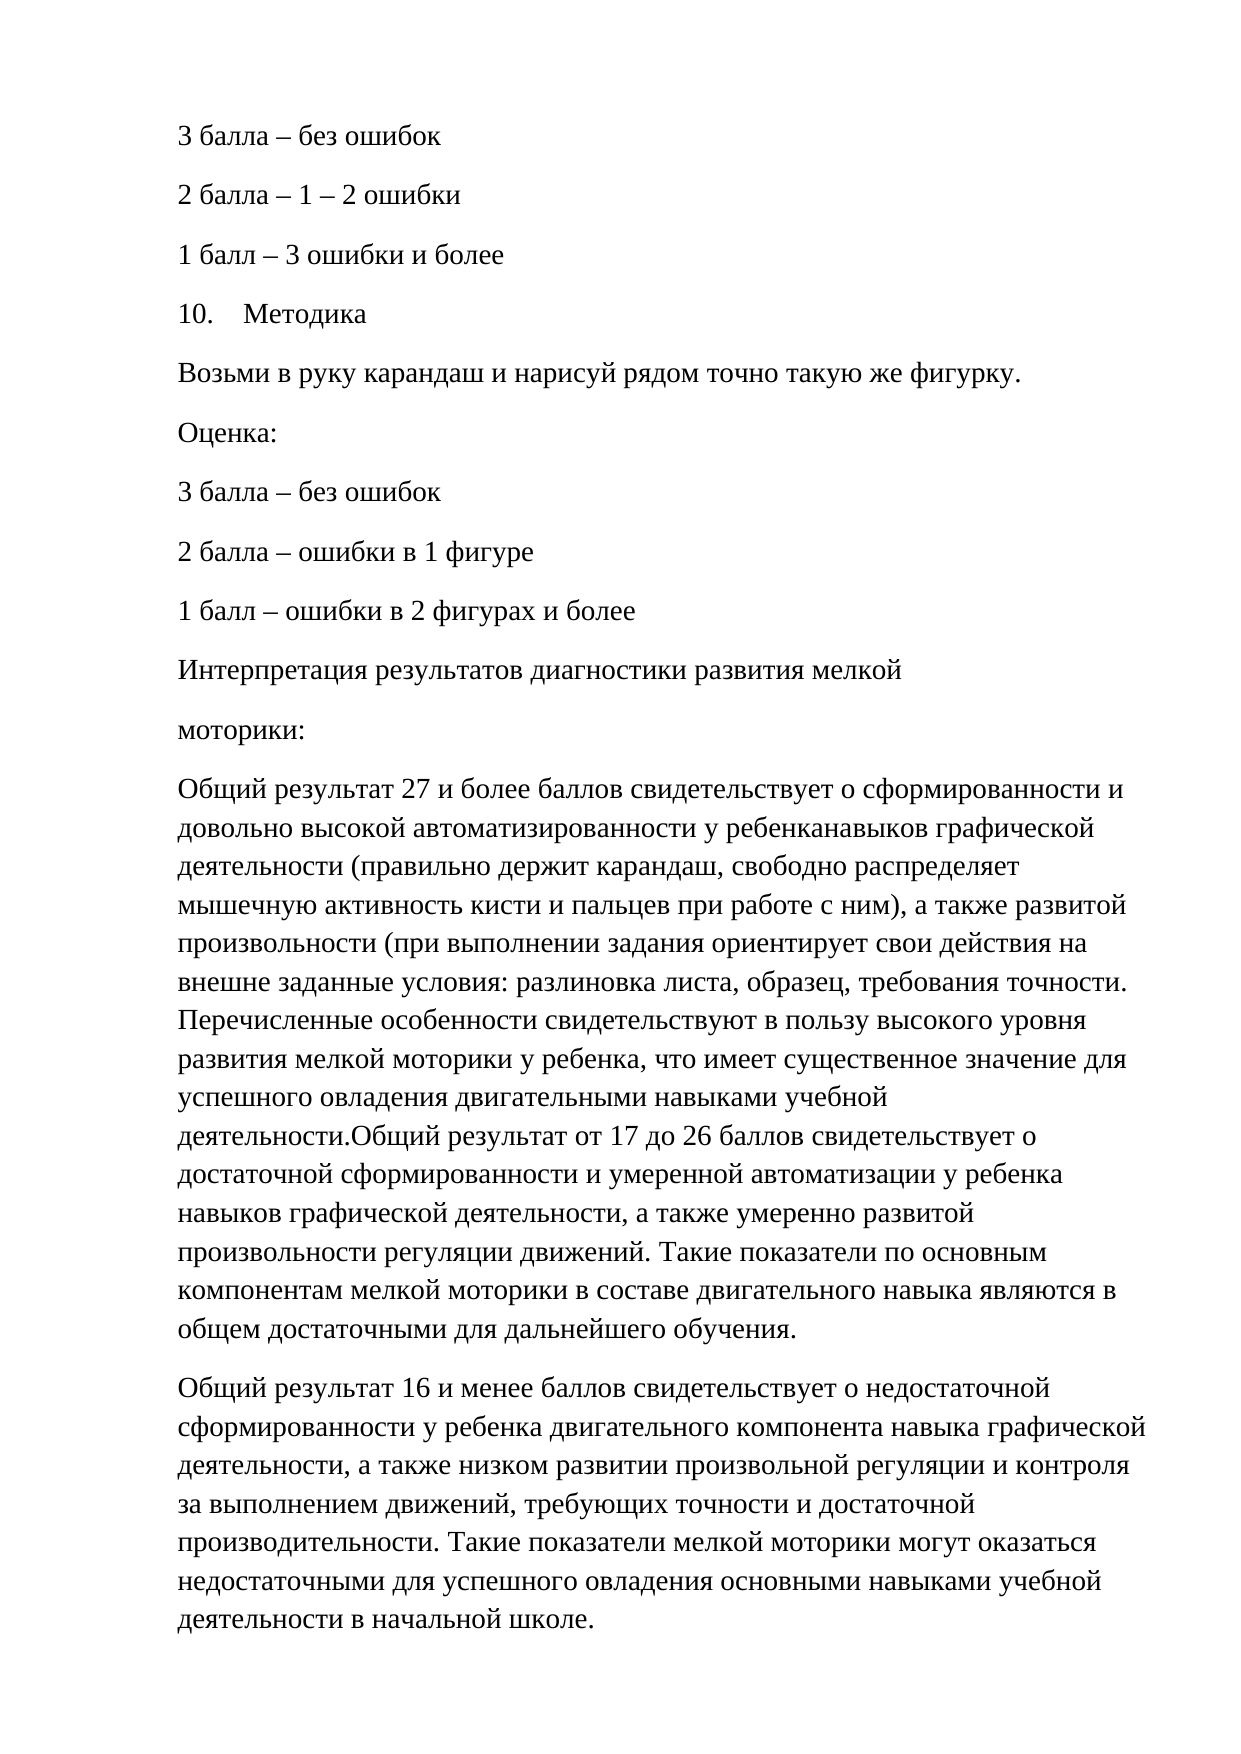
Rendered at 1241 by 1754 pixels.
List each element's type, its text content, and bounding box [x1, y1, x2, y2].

text Общий результат 16 и менее баллов свидетельствует о недостаточной сформированности у ребенка двигательного компонента навыка графической деятельности, а также низком развитии произвольной регуляции и контроля за выполнением движений, требующих точности и достаточной производительности. Такие показатели мелкой моторики могут оказаться недостаточными для успешного овладения основными навыками учебной деятельности в начальной школе. [177, 1370, 1152, 1635]
text 3 балла – без ошибок [177, 474, 1152, 508]
text 1 балл – ошибки в 2 фигурах и более [177, 593, 1152, 627]
text 2 балла – 1 – 2 ошибки [177, 177, 1152, 211]
text 3 балла – без ошибок [177, 118, 1152, 152]
text 2 балла – ошибки в 1 фигуре [177, 534, 1152, 567]
text 1 балл – 3 ошибки и более [177, 237, 1152, 270]
text 10. Методика [177, 296, 1152, 330]
text Оценка: [177, 415, 1152, 448]
text моторики: [177, 712, 1152, 745]
text Интерпретация результатов диагностики развития мелкой [177, 652, 1152, 686]
text Общий результат 27 и более баллов свидетельствует о сформированности и довольно высокой автоматизированности у ребенканавыков графической деятельности (правильно держит карандаш, свободно распределяет мышечную активность кисти и пальцев при работе с ним), а также развитой произвольности (при выполнении задания ориентирует свои действия на внешне заданные условия: разлиновка листа, образец, требования точности. Перечисленные особенности свидетельствуют в пользу высокого уровня развития мелкой моторики у ребенка, что имеет существенное значение для успешного овладения двигательными навыками учебной деятельности.Общий результат от 17 до 26 баллов свидетельствует о достаточной сформированности и умеренной автоматизации у ребенка навыков графической деятельности, а также умеренно развитой произвольности регуляции движений. Такие показатели по основным компонентам мелкой моторики в составе двигательного навыка являются в общем достаточными для дальнейшего обучения. [177, 771, 1152, 1344]
text Возьми в руку карандаш и нарисуй рядом точно такую же фигурку. [177, 356, 1152, 389]
